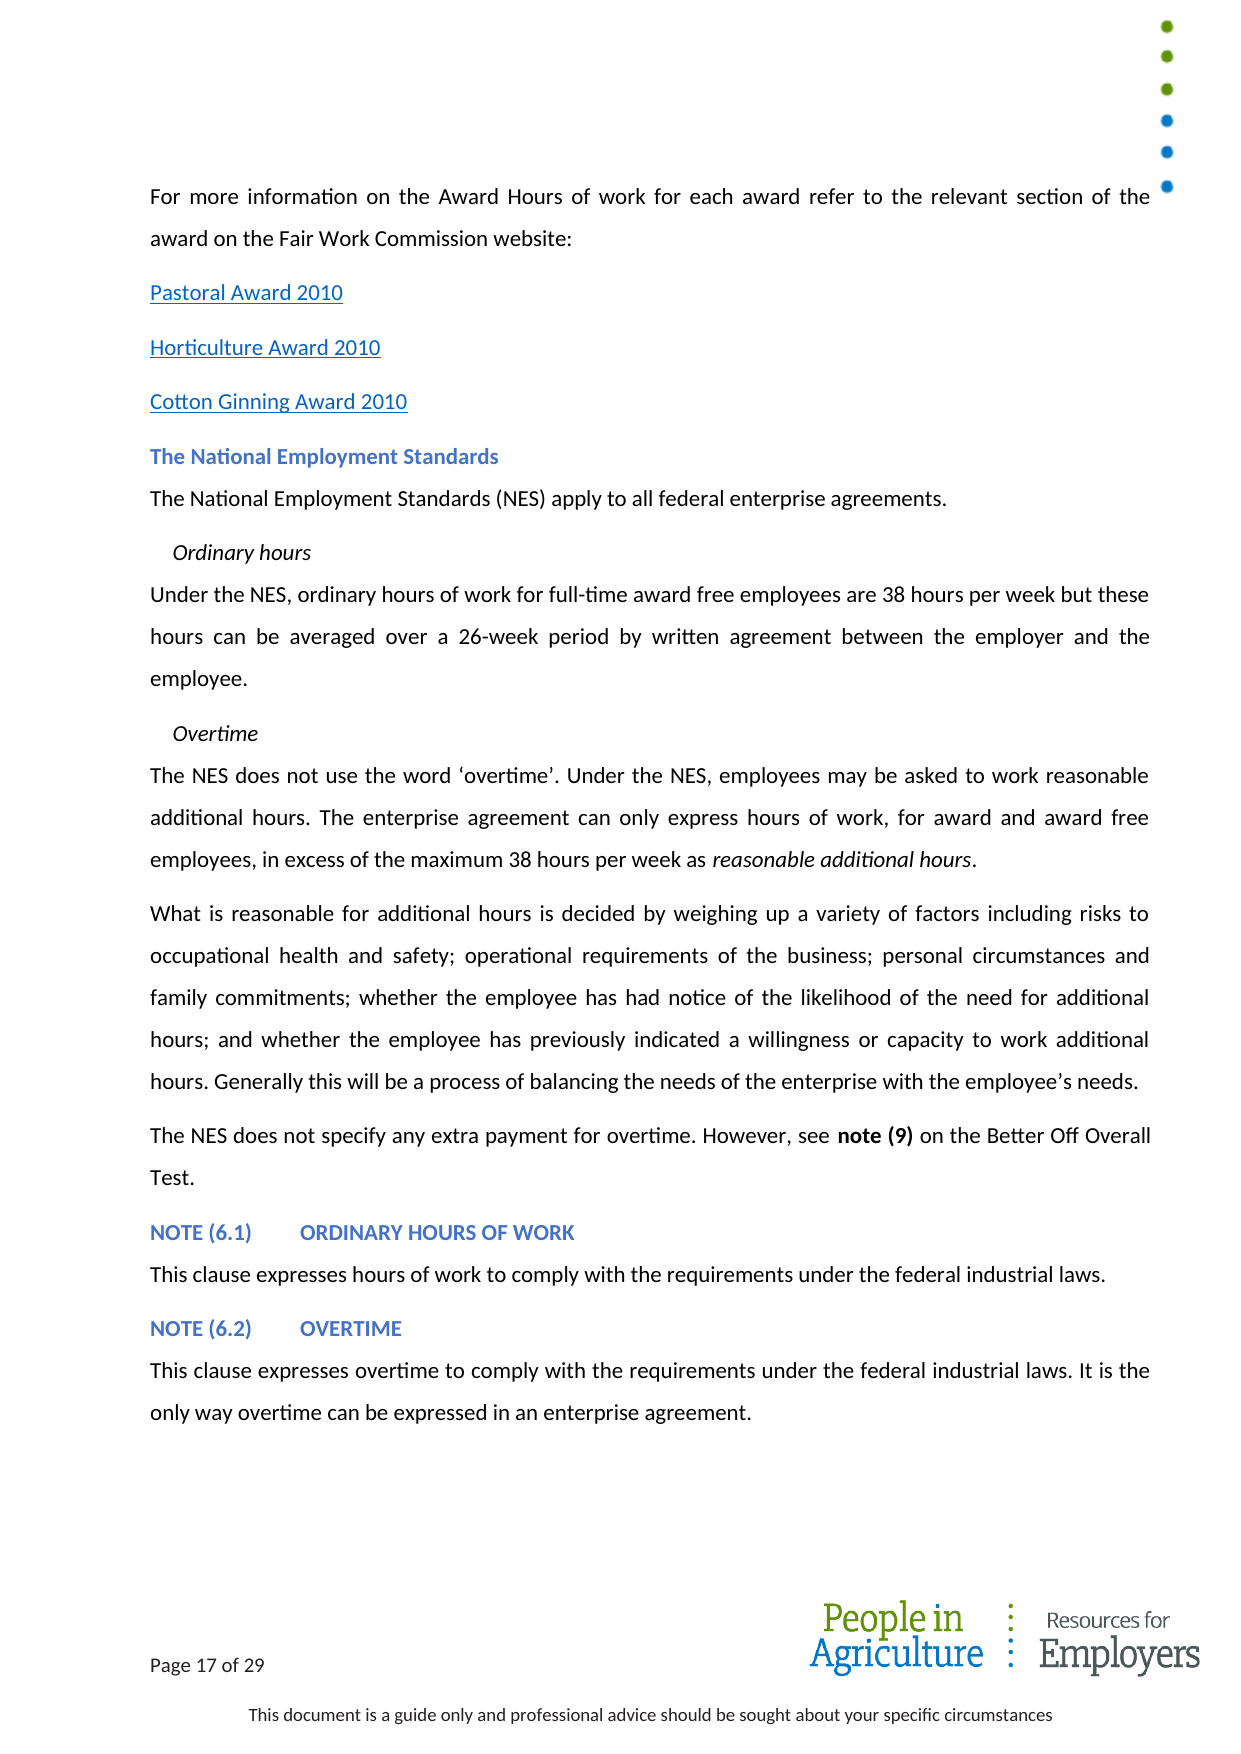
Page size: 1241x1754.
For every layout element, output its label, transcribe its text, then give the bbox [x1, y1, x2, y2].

subtitle Overtime [172, 719, 1152, 747]
subtitle NOTE (6.1) ORDINARY HOURS OF WORK [150, 1218, 1152, 1246]
text This clause expresses overtime to comply with the requirements under the federal industrial laws. It is the only way overtime can be expressed in an enterprise agreement. [150, 1356, 1152, 1426]
picture [1143, 15, 1188, 211]
subtitle Ordinary hours [172, 538, 1152, 566]
text Under the NES, ordinary hours of work for full-time award free employees are 38 hours per week but these hours can be averaged over a 26-week period by written agreement between the employer and the employee. [150, 580, 1152, 692]
subtitle NOTE (6.2) OVERTIME [150, 1314, 1152, 1342]
subtitle The National Employment Standards [150, 442, 1152, 470]
text The NES does not specify any extra payment for overtime. However, see note (9) on the Better Off Overall Test. [150, 1122, 1152, 1192]
text Cotton Ginning Award 2010 [150, 387, 1152, 415]
text This clause expresses hours of work to comply with the requirements under the federal industrial laws. [150, 1260, 1152, 1288]
text The National Employment Standards (NES) apply to all federal enterprise agreements. [150, 484, 1152, 512]
text The NES does not use the word ‘overtime’. Under the NES, employees may be asked to work reasonable additional hours. The enterprise agreement can only express hours of work, for award and award free employees, in excess of the maximum 38 hours per week as reasonable additional hours. [150, 761, 1152, 873]
text Horticulture Award 2010 [150, 333, 1152, 361]
text Pastoral Award 2010 [150, 278, 1152, 306]
text What is reasonable for additional hours is decided by weighing up a variety of factors including risks to occupational health and safety; operational requirements of the business; personal circumstances and family commitments; whether the employee has had notice of the likelihood of the need for additional hours; and whether the employee has previously indicated a willingness or capacity to work additional hours. Generally this will be a process of balancing the needs of the enterprise with the employee’s needs. [150, 899, 1152, 1095]
picture [809, 1600, 1200, 1677]
text For more information on the Award Hours of work for each award refer to the relevant section of the award on the Fair Work Commission website: [150, 182, 1152, 252]
